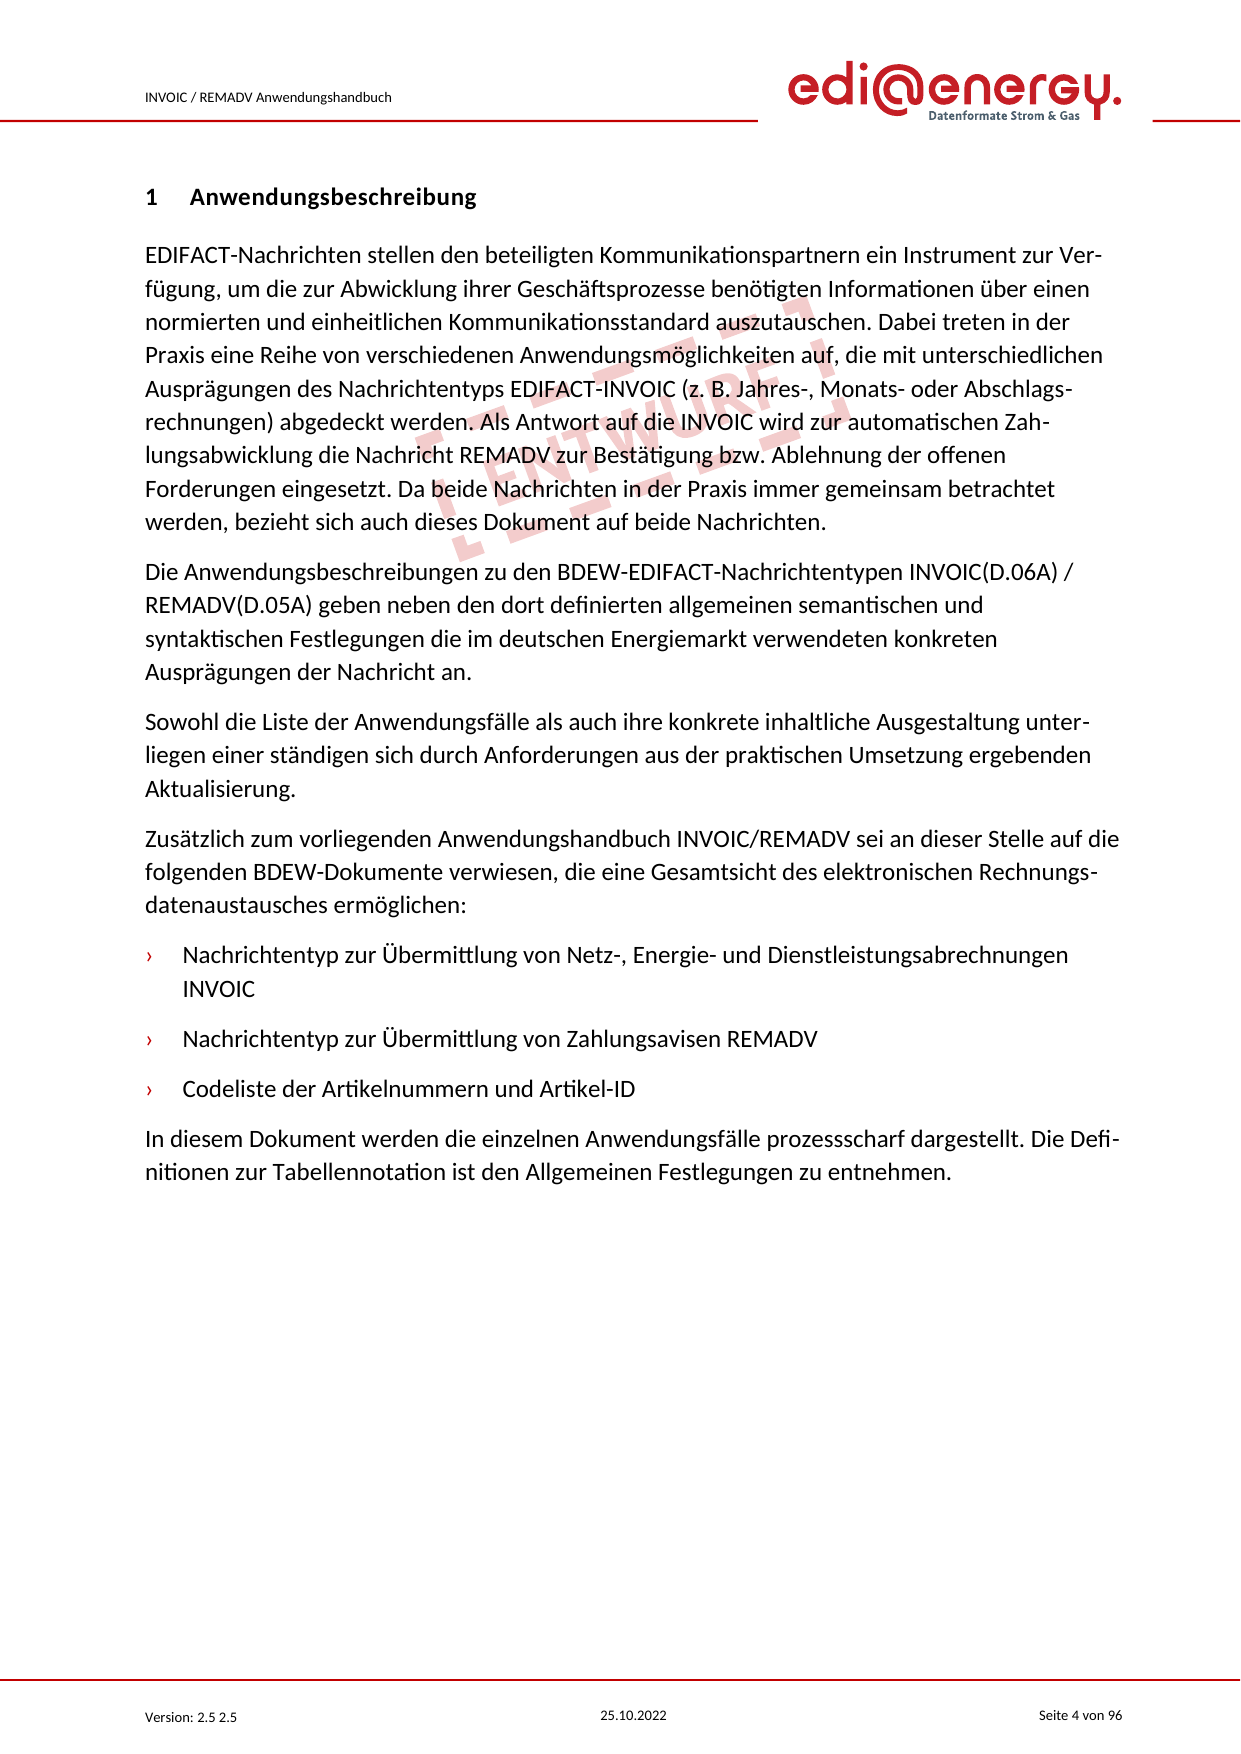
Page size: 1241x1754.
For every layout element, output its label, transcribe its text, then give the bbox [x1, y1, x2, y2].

text In diesem Dokument werden die einzelnen Anwendungsfälle prozessscharf dargestellt. Die Definitionen zur Tabellennotation ist den Allgemeinen Festlegungen zu entnehmen. [145, 1120, 1122, 1187]
subtitle Anwendungsbeschreibung [145, 181, 1122, 212]
text Zusätzlich zum vorliegenden Anwendungshandbuch INVOIC/REMADV sei an dieser Stelle auf die folgenden BDEW-Dokumente verwiesen, die eine Gesamtsicht des elektronischen Rechnungsdatenaustausches ermöglichen: [145, 820, 1122, 920]
text Sowohl die Liste der Anwendungsfälle als auch ihre konkrete inhaltliche Ausgestaltung unterliegen einer ständigen sich durch Anforderungen aus der praktischen Umsetzung ergebenden Aktualisierung. [145, 703, 1122, 803]
text EDIFACT-Nachrichten stellen den beteiligten Kommunikationspartnern ein Instrument zur Ver-fügung, um die zur Abwicklung ihrer Geschäftsprozesse benötigten Informationen über einen normierten und einheitlichen Kommunikationsstandard auszutauschen. Dabei treten in der Praxis eine Reihe von verschiedenen Anwendungsmöglichkeiten auf, die mit unterschiedlichen Ausprägungen des Nachrichtentyps EDIFACT-INVOIC (z. B. Jahres-, Monats- oder Abschlagsrechnungen) abgedeckt werden. Als Antwort auf die INVOIC wird zur automatischen Zahlungsabwicklung die Nachricht REMADV zur Bestätigung bzw. Ablehnung der offenen Forderungen eingesetzt. Da beide Nachrichten in der Praxis immer gemeinsam betrachtet werden, bezieht sich auch dieses Dokument auf beide Nachrichten. [145, 237, 1122, 537]
list Nachrichtentyp zur Übermittlung von Zahlungsavisen REMADV [145, 1020, 1122, 1053]
list Nachrichtentyp zur Übermittlung von Netz-, Energie- und Dienstleistungsabrechnungen INVOIC [145, 937, 1122, 1003]
list Codeliste der Artikelnummern und Artikel-ID [145, 1070, 1122, 1103]
text Die Anwendungsbeschreibungen zu den BDEW-EDIFACT-Nachrichtentypen INVOIC(D.06A) / REMADV(D.05A) geben neben den dort definierten allgemeinen semantischen und syntaktischen Festlegungen die im deutschen Energiemarkt verwendeten konkreten Ausprägungen der Nachricht an. [145, 553, 1122, 687]
